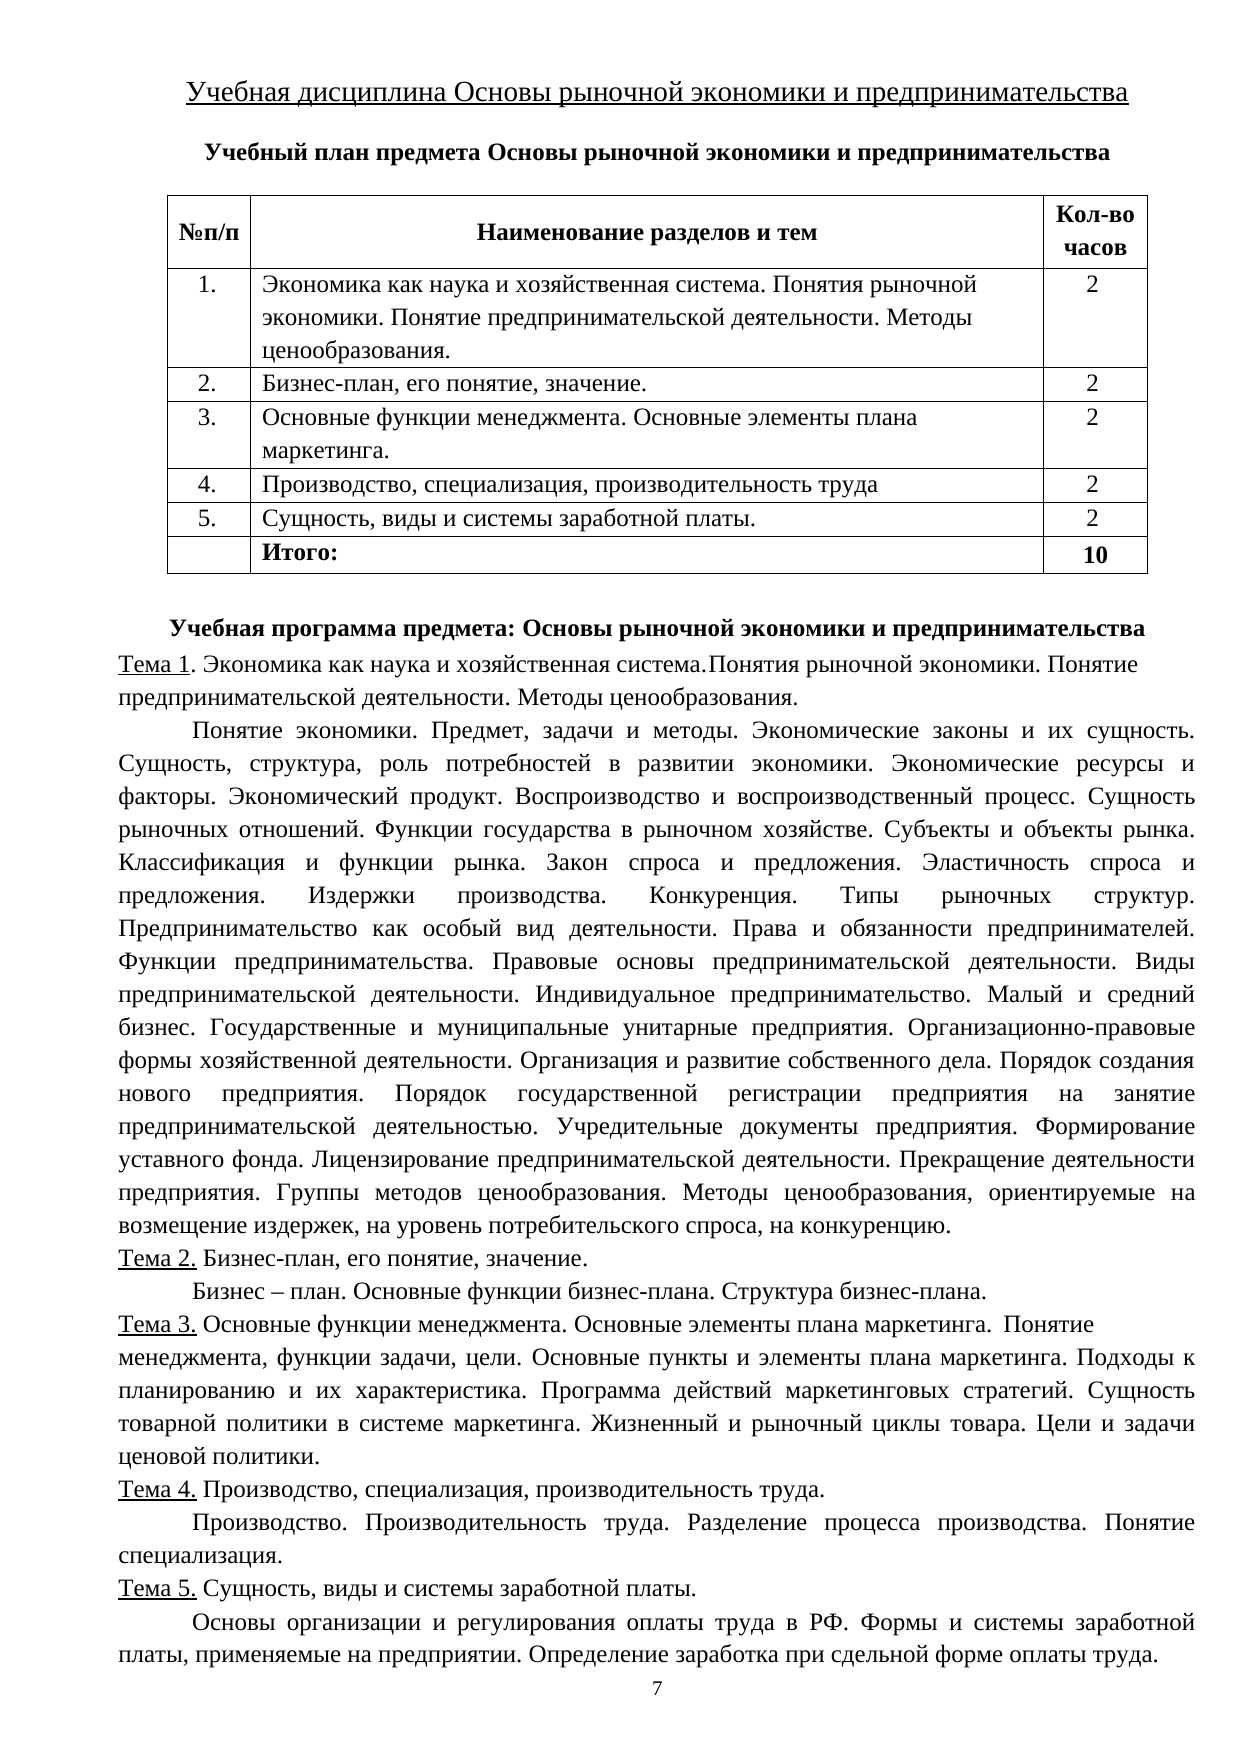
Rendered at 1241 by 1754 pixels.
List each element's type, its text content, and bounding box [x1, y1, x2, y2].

table_cell Экономика как наука и хозяйственная система. Понятия рыночной экономики. Понятие предпринимательской деятельности. Методы ценообразования. [251, 269, 1043, 367]
table_cell [168, 537, 250, 573]
table_cell 2 [1044, 469, 1147, 502]
table_cell [168, 503, 250, 536]
text Учебная дисциплина Основы рыночной экономики и предпринимательства [118, 74, 1196, 107]
table_cell 10 [1044, 537, 1147, 573]
table_cell Основные функции менеджмента. Основные элементы плана маркетинга. [251, 402, 1043, 468]
table_cell Производство, специализация, производительность труда [251, 469, 1043, 502]
text Тема 4. Производство, специализация, производительность труда. [118, 1474, 1196, 1503]
text Тема 3. Основные функции менеджмента. Основные элементы плана маркетинга. Понятие менеджмента, функции задачи, цели. Основные пункты и элементы плана маркетинга. Подходы к планированию и их характеристика. Программа действий маркетинговых стратегий. Сущность товарной политики в системе маркетинга. Жизненный и рыночный циклы товара. Цели и задачи ценовой политики. [118, 1309, 1196, 1470]
text Учебный план предмета Основы рыночной экономики и предпринимательства [118, 137, 1196, 166]
table_header Кол-во часов [1044, 196, 1147, 268]
text Бизнес – план. Основные функции бизнес-плана. Структура бизнес-плана. [118, 1276, 1196, 1305]
table_cell [168, 269, 250, 367]
table_header Наименование разделов и тем [251, 196, 1043, 268]
text Понятие экономики. Предмет, задачи и методы. Экономические законы и их сущность. Сущность, структура, роль потребностей в развитии экономики. Экономические ресурсы и факторы. Экономический продукт. Воспроизводство и воспроизводственный процесс. Сущность рыночных отношений. Функции государства в рыночном хозяйстве. Субъекты и объекты рынка. Классификация и функции рынка. Закон спроса и предложения. Эластичность спроса и предложения. Издержки производства. Конкуренция. Типы рыночных структур. Предпринимательство как особый вид деятельности. Права и обязанности предпринимателей. Функции предпринимательства. Правовые основы предпринимательской деятельности. Виды предпринимательской деятельности. Индивидуальное предпринимательство. Малый и средний бизнес. Государственные и муниципальные унитарные предприятия. Организационно-правовые формы хозяйственной деятельности. Организация и развитие собственного дела. Порядок создания нового предприятия. Порядок государственной регистрации предприятия на занятие предпринимательской деятельностью. Учредительные документы предприятия. Формирование уставного фонда. Лицензирование предпринимательской деятельности. Прекращение деятельности предприятия. Группы методов ценообразования. Методы ценообразования, ориентируемые на возмещение издержек, на уровень потребительского спроса, на конкуренцию. [118, 715, 1196, 1239]
table_cell [168, 469, 250, 502]
table_cell [168, 368, 250, 401]
table_cell Итого: [251, 537, 1043, 573]
text Тема 1. Экономика как наука и хозяйственная система. Понятия рыночной экономики. Понятие предпринимательской деятельности. Методы ценообразования. [118, 649, 1196, 711]
table_cell 2 [1044, 368, 1147, 401]
table_header №п/п [168, 196, 250, 268]
table_cell Бизнес-план, его понятие, значение. [251, 368, 1043, 401]
table_cell 2 [1044, 503, 1147, 536]
table_cell 2 [1044, 269, 1147, 367]
text Тема 5. Сущность, виды и системы заработной платы. [118, 1573, 1196, 1602]
text Тема 2. Бизнес-план, его понятие, значение. [118, 1243, 1196, 1272]
text Учебная программа предмета: Основы рыночной экономики и предпринимательства [118, 613, 1196, 642]
text Основы организации и регулирования оплаты труда в РФ. Формы и системы заработной платы, применяемые на предприятии. Определение заработка при сдельной форме оплаты труда. [118, 1607, 1196, 1668]
table_cell [168, 402, 250, 468]
table_cell Сущность, виды и системы заработной платы. [251, 503, 1043, 536]
text Производство. Производительность труда. Разделение процесса производства. Понятие специализация. [118, 1507, 1196, 1569]
table_cell 2 [1044, 402, 1147, 468]
